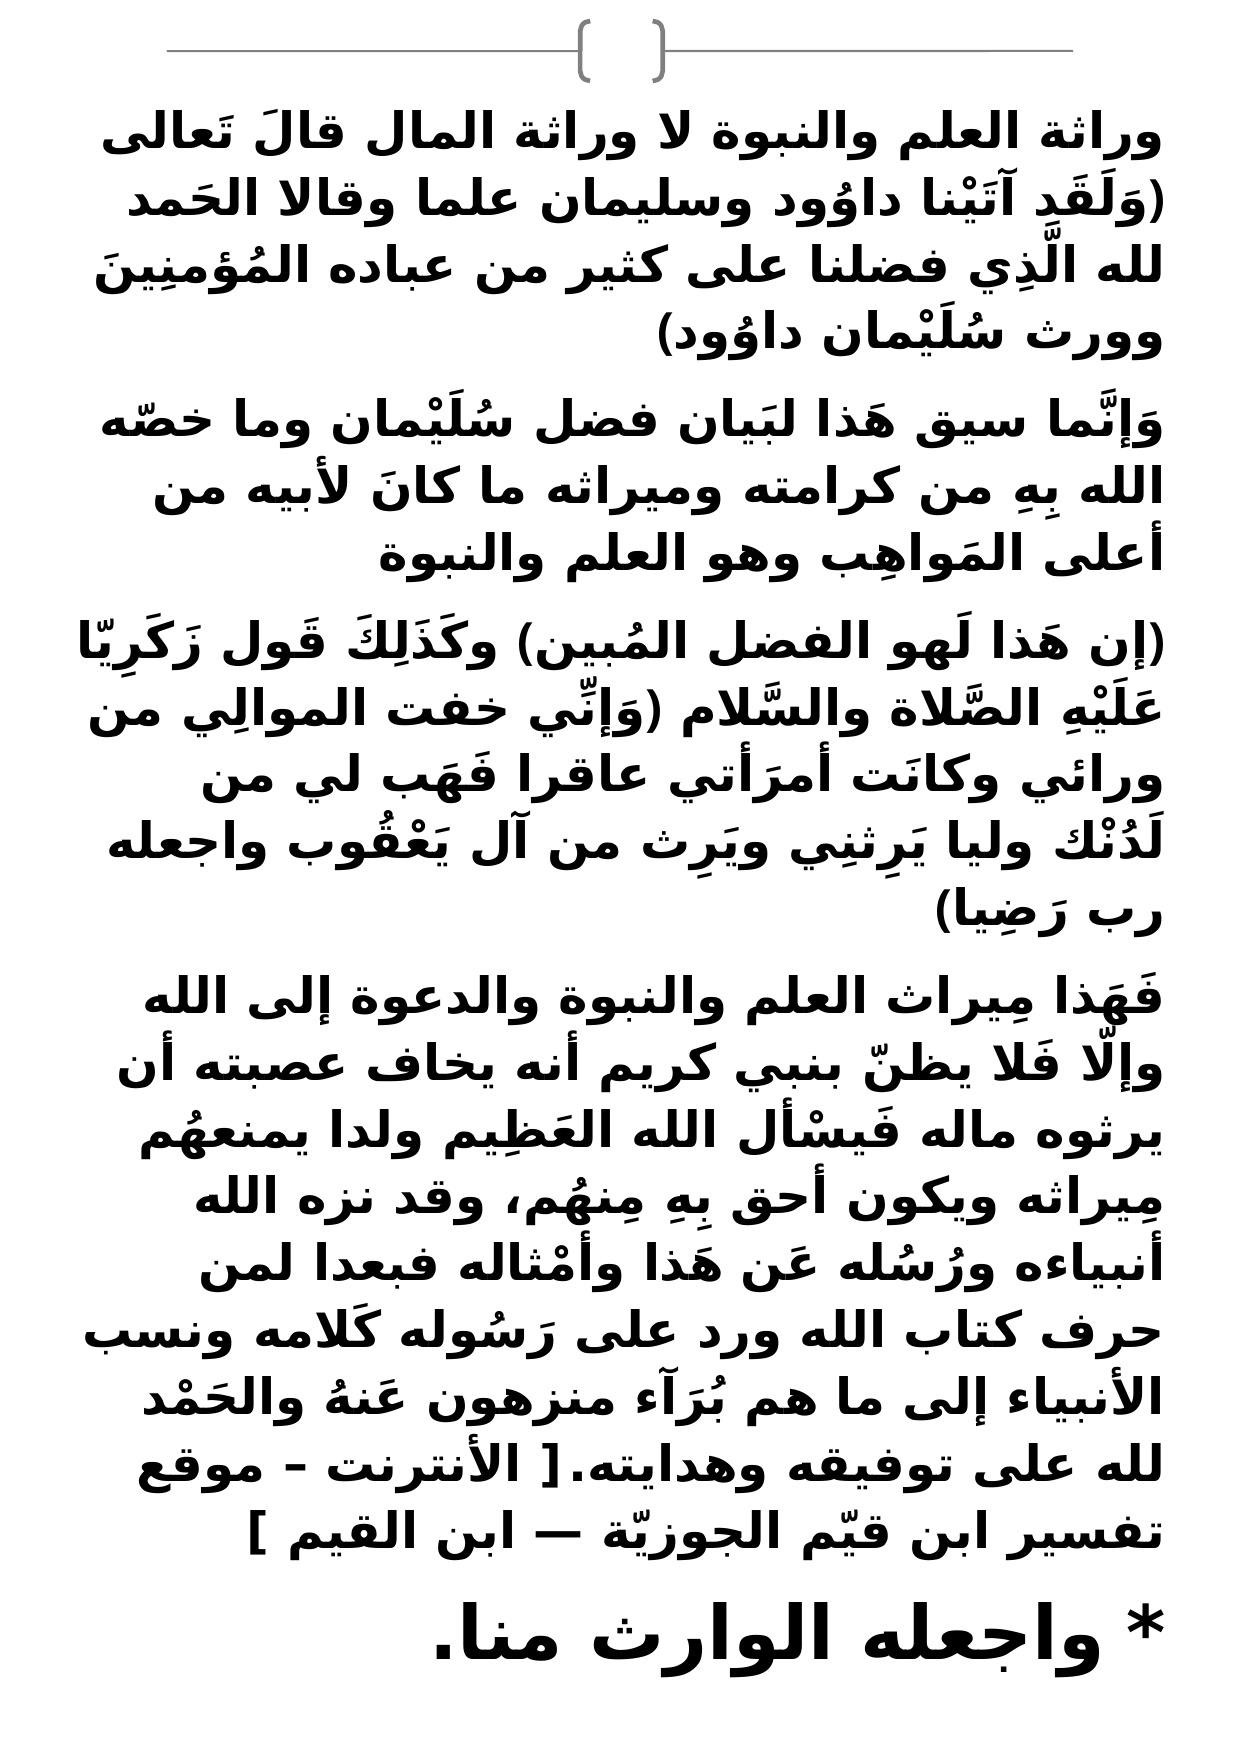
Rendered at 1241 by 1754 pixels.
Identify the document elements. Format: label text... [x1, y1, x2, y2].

text فَهَذا مِيراث العلم والنبوة والدعوة إلى الله وإلّا فَلا يظنّ بنبي كريم أنه يخاف عصبته أن يرثوه ماله فَيسْأل الله العَظِيم ولدا يمنعهُم مِيراثه ويكون أحق بِهِ مِنهُم، وقد نزه الله أنبياءه ورُسُله عَن هَذا وأمْثاله فبعدا لمن حرف كتاب الله ورد على رَسُوله كَلامه ونسب الأنبياء إلى ما هم بُرَآء منزهون عَنهُ والحَمْد لله على توفيقه وهدايته. [ الأنترنت – موقع تفسير ابن قيّم الجوزيّة — ابن القيم ] [75, 967, 1165, 1560]
text ﴿إن هَذا لَهو الفضل المُبين﴾ وكَذَلِكَ قَول زَكَرِيّا عَلَيْهِ الصَّلاة والسَّلام ﴿وَإنِّي خفت الموالِي من ورائي وكانَت أمرَأتي عاقرا فَهَب لي من لَدُنْك وليا يَرِثنِي ويَرِث من آل يَعْقُوب واجعله رب رَضِيا﴾ [75, 612, 1165, 937]
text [75, 102, 1165, 361]
text * واجعله الوارث منا. [75, 1589, 1165, 1677]
text وَإنَّما سيق هَذا لبَيان فضل سُلَيْمان وما خصّه الله بِهِ من كرامته وميراثه ما كانَ لأبيه من أعلى المَواهِب وهو العلم والنبوة [75, 390, 1165, 582]
